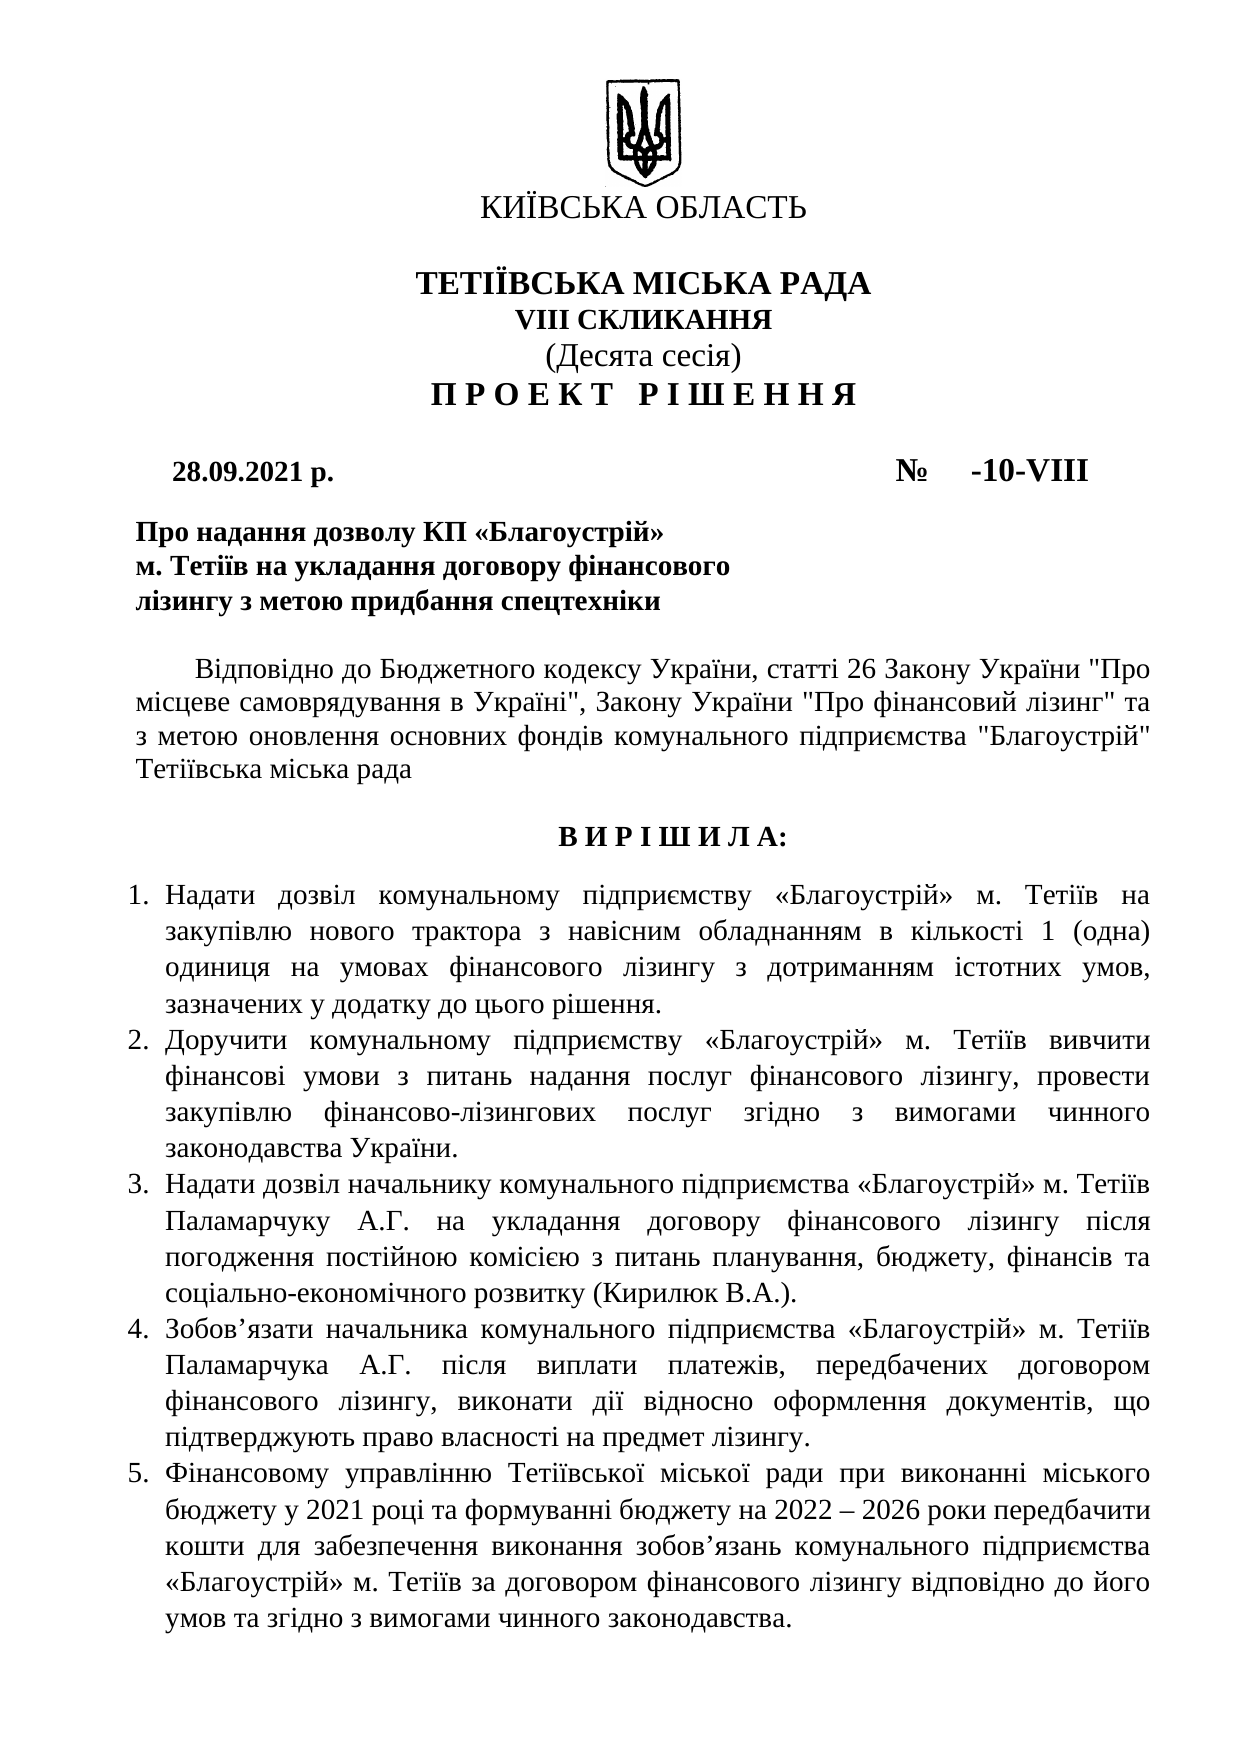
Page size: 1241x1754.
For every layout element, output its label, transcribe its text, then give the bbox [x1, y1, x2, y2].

text VІІІ СКЛИКАННЯ [135, 302, 1151, 336]
list Фінансовому управлінню Тетіївської міської ради при виконанні міського бюджету у 2021 році та формуванні бюджету на 2022 – 2026 роки передбачити кошти для забезпечення виконання зобов’язань комунального підприємства «Благоустрій» м. Тетіїв за договором фінансового лізингу відповідно до його умов та згідно з вимогами чинного законодавства. [127, 1456, 1151, 1634]
text КИЇВСЬКА ОБЛАСТЬ [135, 187, 1151, 225]
text м. Тетіїв на укладання договору фінансового [135, 548, 1151, 582]
list Зобов’язати начальника комунального підприємства «Благоустрій» м. Тетіїв Паламарчука А.Г. після виплати платежів, передбачених договором фінансового лізингу, виконати дії відносно оформлення документів, що підтверджують право власності на предмет лізингу. [127, 1311, 1151, 1453]
text Відповідно до Бюджетного кодексу України, статті 26 Закону України "Про місцеве самоврядування в Україні", Закону України "Про фінансовий лізинг" та з метою оновлення основних фондів комунального підприємства "Благоустрій" Тетіївська міська рада [135, 651, 1151, 785]
text П Р О Е К Т Р І Ш Е Н Н Я [135, 374, 1151, 412]
picture [605, 79, 682, 187]
list Надати дозвіл комунальному підприємству «Благоустрій» м. Тетіїв на закупівлю нового трактора з навісним обладнанням в кількості 1 (одна) одиниця на умовах фінансового лізингу з дотриманням істотних умов, зазначених у додатку до цього рішення. [127, 877, 1151, 1019]
text 28.09.2021 р. № -10-VIIІ [135, 412, 1151, 489]
list Доручити комунальному підприємству «Благоустрій» м. Тетіїв вивчити фінансові умови з питань надання послуг фінансового лізингу, провести закупівлю фінансово-лізингових послуг згідно з вимогами чинного законодавства України. [127, 1022, 1151, 1164]
text ТЕТІЇВСЬКА МІСЬКА РАДА [135, 264, 1151, 302]
list Надати дозвіл начальнику комунального підприємства «Благоустрій» м. Тетіїв Паламарчуку А.Г. на укладання договору фінансового лізингу після погодження постійною комісією з питань планування, бюджету, фінансів та соціально-економічного розвитку (Кирилюк В.А.). [127, 1166, 1151, 1308]
text (Десята сесія) [135, 336, 1151, 374]
text лізингу з метою придбання спецтехніки [135, 583, 1151, 616]
text В И Р І Ш И Л А: [311, 819, 1035, 852]
text Про надання дозволу КП «Благоустрій» [135, 514, 1151, 548]
